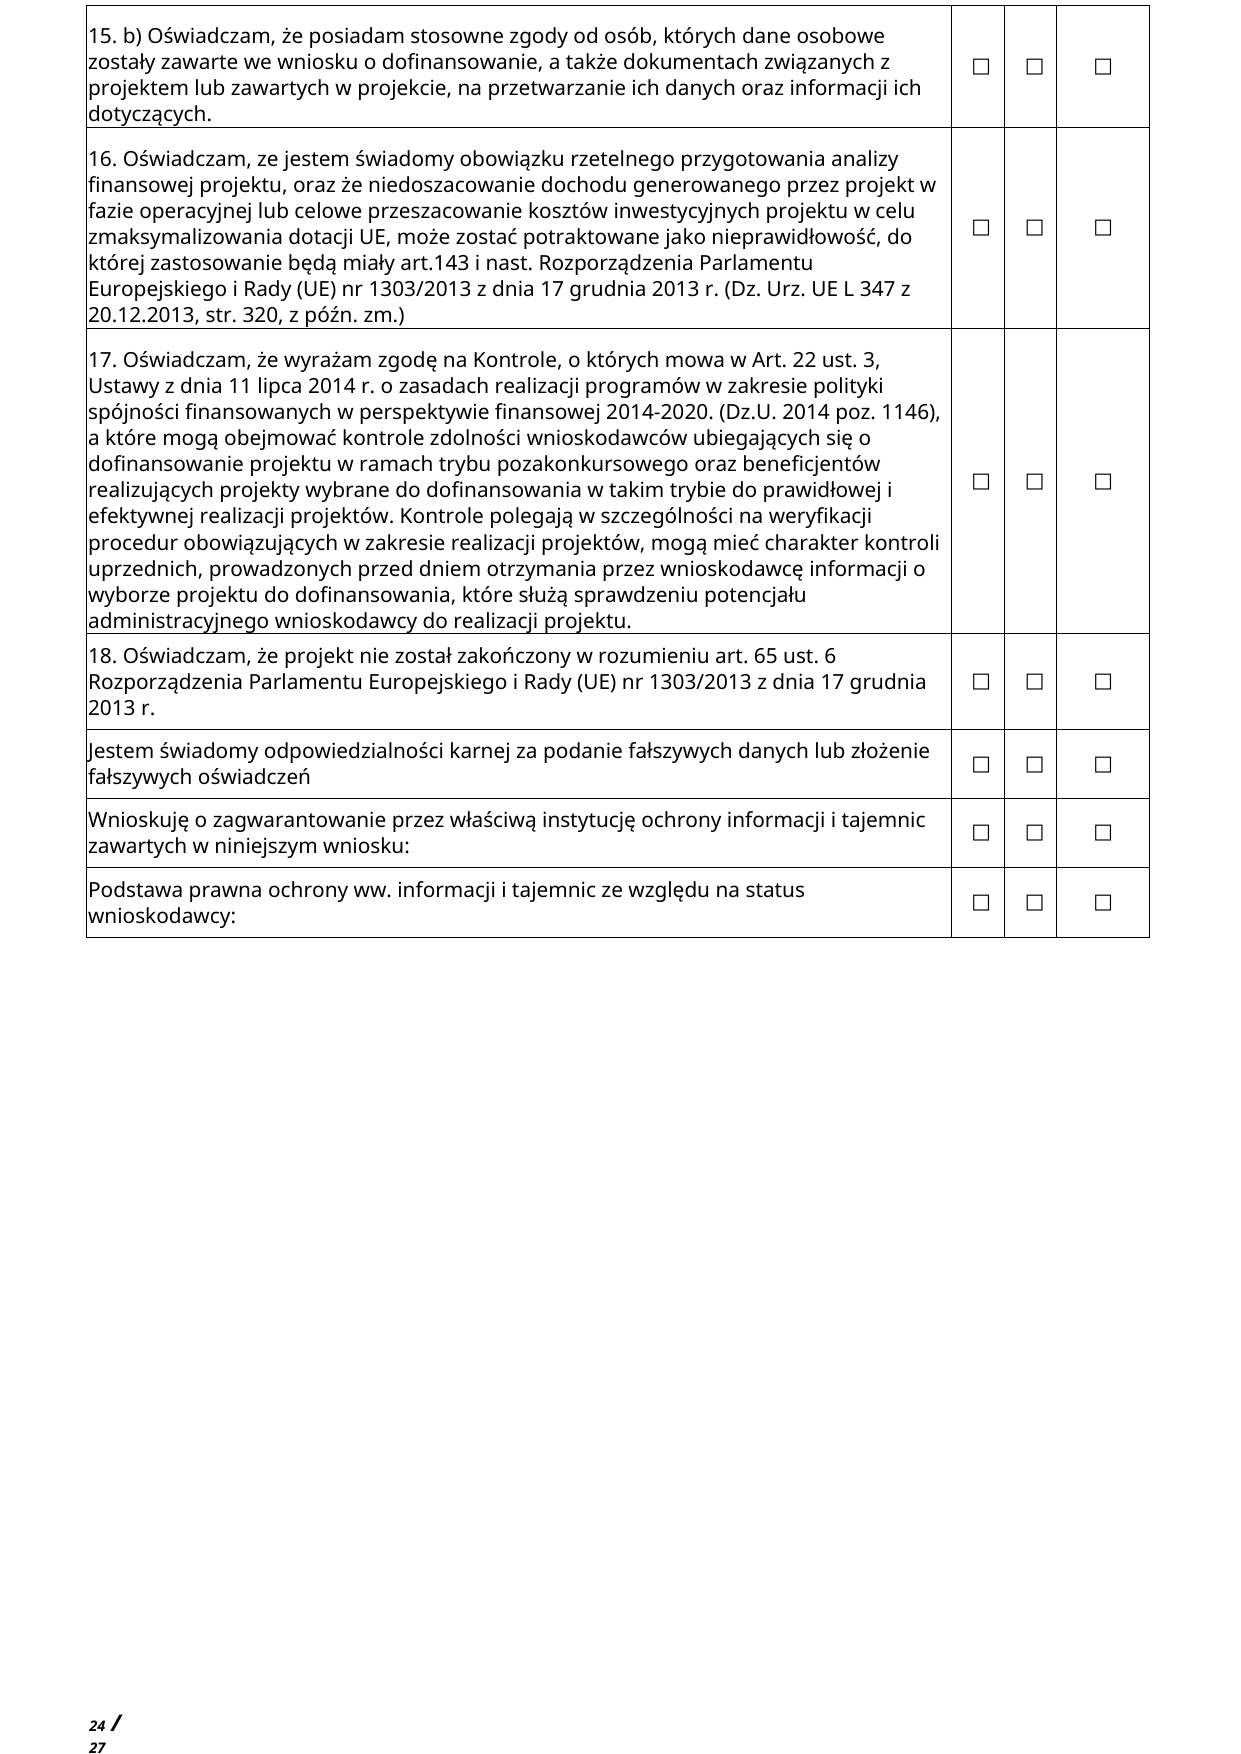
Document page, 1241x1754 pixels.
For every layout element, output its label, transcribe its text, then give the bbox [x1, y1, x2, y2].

table_header □ [1005, 6, 1056, 127]
table_cell □ [1005, 868, 1056, 937]
table_header 15. b) Oświadczam, że posiadam stosowne zgody od osób, których dane osobowe zostały zawarte we wniosku o dofinansowanie, a także dokumentach związanych z projektem lub zawartych w projekcie, na przetwarzanie ich danych oraz informacji ich dotyczących. [87, 6, 951, 127]
table_cell □ [1005, 634, 1056, 729]
table_cell □ [952, 128, 1004, 328]
table_cell 18. Oświadczam, że projekt nie został zakończony w rozumieniu art. 65 ust. 6 Rozporządzenia Parlamentu Europejskiego i Rady (UE) nr 1303/2013 z dnia 17 grudnia 2013 r. [87, 634, 951, 729]
table_cell Wnioskuję o zagwarantowanie przez właściwą instytucję ochrony informacji i tajemnic zawartych w niniejszym wniosku: [87, 799, 951, 867]
table_header □ [1057, 6, 1149, 127]
table_cell □ [952, 730, 1004, 798]
table_cell □ [1005, 128, 1056, 328]
table_cell □ [1057, 634, 1149, 729]
table_cell Jestem świadomy odpowiedzialności karnej za podanie fałszywych danych lub złożenie fałszywych oświadczeń [87, 730, 951, 798]
table_cell □ [1005, 799, 1056, 867]
table_cell □ [952, 634, 1004, 729]
table_header □ [952, 6, 1004, 127]
table_cell □ [952, 868, 1004, 937]
table_cell □ [952, 799, 1004, 867]
table_cell □ [1057, 730, 1149, 798]
table_cell □ [952, 329, 1004, 633]
table_cell □ [1057, 329, 1149, 633]
table_cell □ [1057, 799, 1149, 867]
table_cell 17. Oświadczam, że wyrażam zgodę na Kontrole, o których mowa w Art. 22 ust. 3, Ustawy z dnia 11 lipca 2014 r. o zasadach realizacji programów w zakresie polityki spójności finansowanych w perspektywie finansowej 2014-2020. (Dz.U. 2014 poz. 1146), a które mogą obejmować kontrole zdolności wnioskodawców ubiegających się o dofinansowanie projektu w ramach trybu pozakonkursowego oraz beneficjentów realizujących projekty wybrane do dofinansowania w takim trybie do prawidłowej i efektywnej realizacji projektów. Kontrole polegają w szczególności na weryfikacji procedur obowiązujących w zakresie realizacji projektów, mogą mieć charakter kontroli uprzednich, prowadzonych przed dniem otrzymania przez wnioskodawcę informacji o wyborze projektu do dofinansowania, które służą sprawdzeniu potencjału administracyjnego wnioskodawcy do realizacji projektu. [87, 329, 951, 633]
table_cell Podstawa prawna ochrony ww. informacji i tajemnic ze względu na status wnioskodawcy: [87, 868, 951, 937]
table_cell □ [1057, 128, 1149, 328]
table_cell □ [1005, 730, 1056, 798]
table_cell □ [1005, 329, 1056, 633]
table_cell 16. Oświadczam, ze jestem świadomy obowiązku rzetelnego przygotowania analizy finansowej projektu, oraz że niedoszacowanie dochodu generowanego przez projekt w fazie operacyjnej lub celowe przeszacowanie kosztów inwestycyjnych projektu w celu zmaksymalizowania dotacji UE, może zostać potraktowane jako nieprawidłowość, do której zastosowanie będą miały art.143 i nast. Rozporządzenia Parlamentu Europejskiego i Rady (UE) nr 1303/2013 z dnia 17 grudnia 2013 r. (Dz. Urz. UE L 347 z 20.12.2013, str. 320, z późn. zm.) [87, 128, 951, 328]
table_cell □ [1057, 868, 1149, 937]
